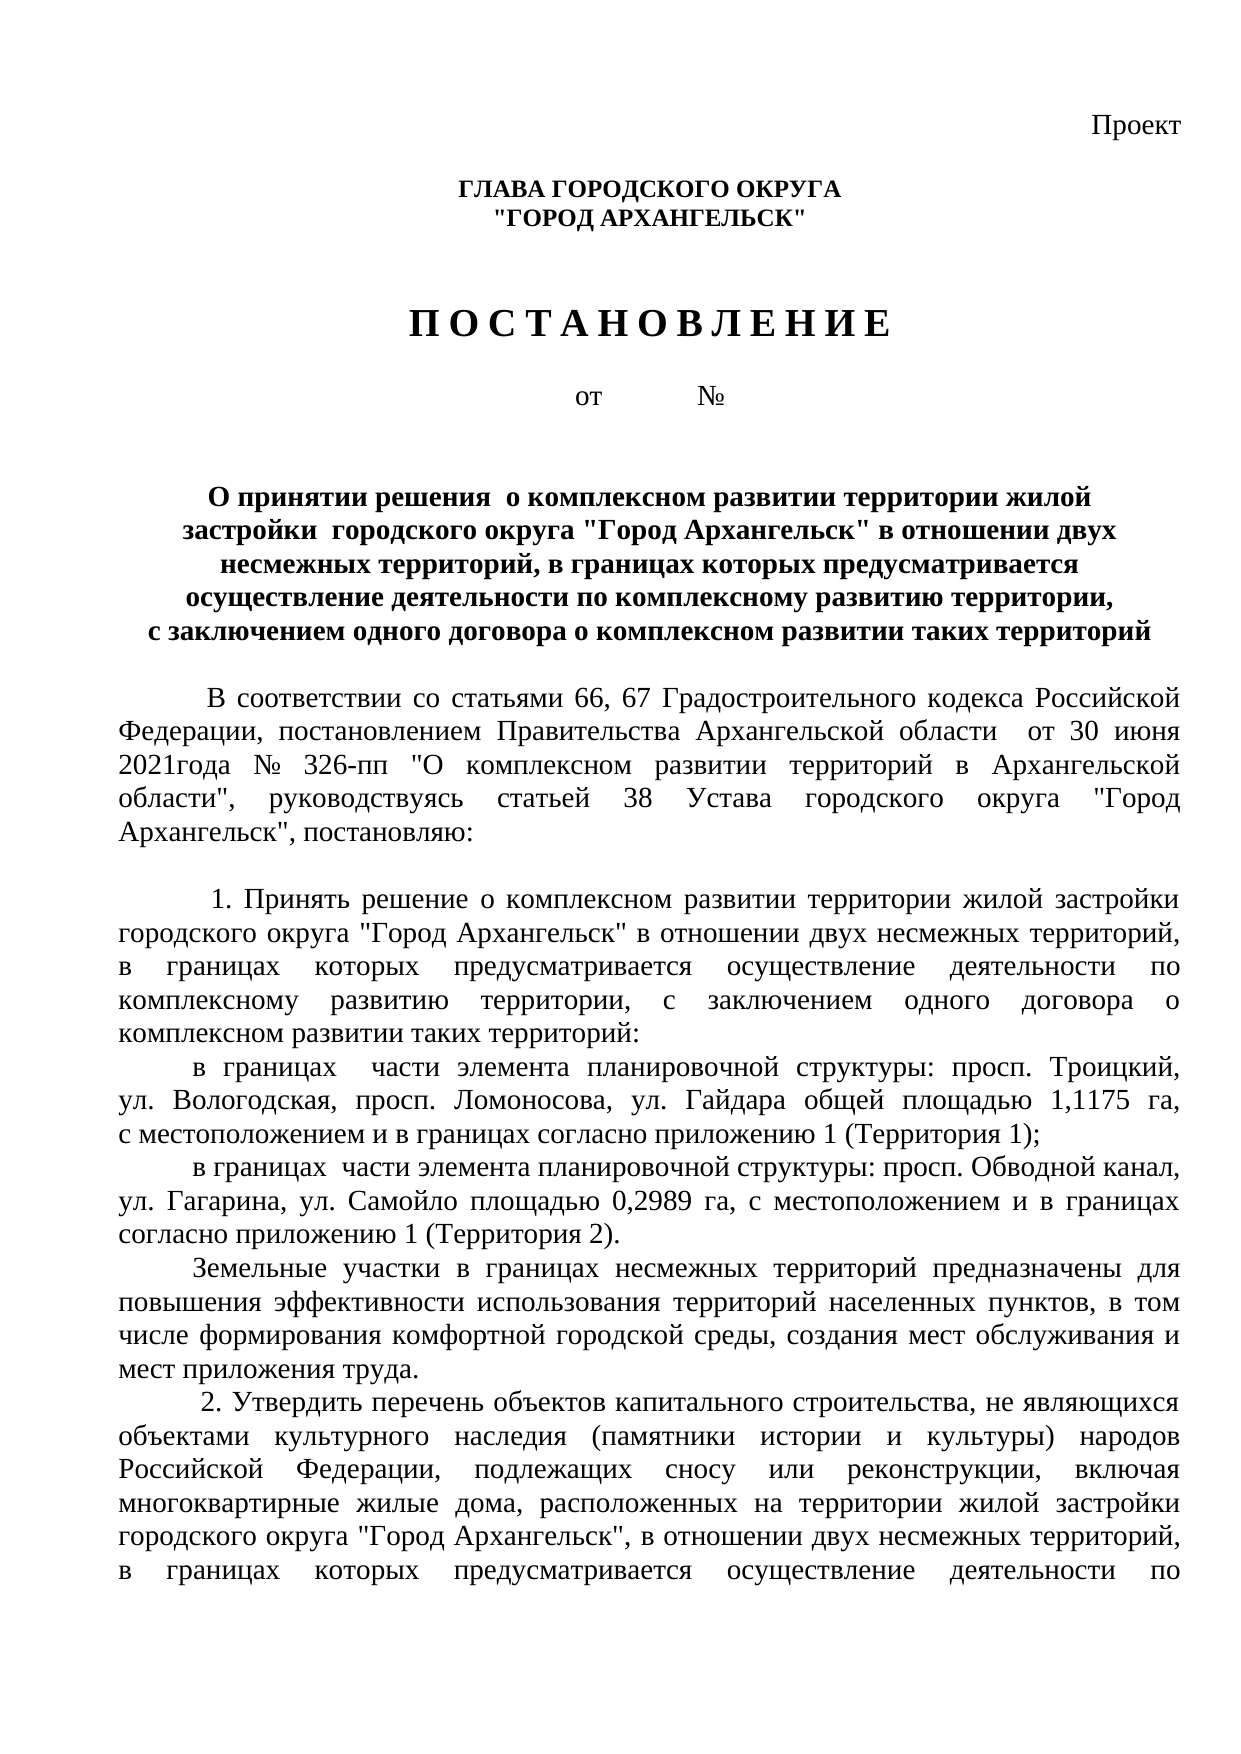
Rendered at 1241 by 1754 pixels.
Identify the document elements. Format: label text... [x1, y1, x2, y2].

text В соответствии со статьями 66, 67 Градостроительного кодекса Российской Федерации, постановлением Правительства Архангельской области от 30 июня 2021года № 326-пп "О комплексном развитии территорий в Архангельской области", руководствуясь статьей 38 Устава городского округа "Город Архангельск", постановляю: [118, 680, 1181, 848]
text ПОСТАНОВЛЕНИЕ [118, 299, 1181, 344]
text от № [118, 378, 1181, 412]
text О принятии решения о комплексном развитии территории жилой [118, 479, 1181, 512]
text 1. Принять решение о комплексном развитии территории жилой застройки городского округа "Город Архангельск" в отношении двух несмежных территорий, в границах которых предусматривается осуществление деятельности по комплексному развитию территории, с заключением одного договора о комплексном развитии таких территорий: [118, 881, 1181, 1049]
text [118, 1384, 1181, 1586]
text застройки городского округа "Город Архангельск" в отношении двух несмежных территорий, в границах которых предусматривается осуществление деятельности по комплексному развитию территории, [118, 512, 1181, 613]
text Проект [118, 107, 1181, 141]
text с заключением одного договора о комплексном развитии таких территорий [118, 613, 1181, 646]
text "ГОРОД АРХАНГЕЛЬСК" [118, 203, 1181, 232]
text Земельные участки в границах несмежных территорий предназначены для повышения эффективности использования территорий населенных пунктов, в том числе формирования комфортной городской среды, создания мест обслуживания и мест приложения труда. [118, 1250, 1181, 1384]
text в границах части элемента планировочной структуры: просп. Троицкий, ул. Вологодская, просп. Ломоносова, ул. Гайдара общей площадью 1,1175 га, с местоположением и в границах согласно приложению 1 (Территория 1); [118, 1049, 1181, 1149]
text ГЛАВА ГОРОДСКОГО ОКРУГА [118, 174, 1181, 203]
